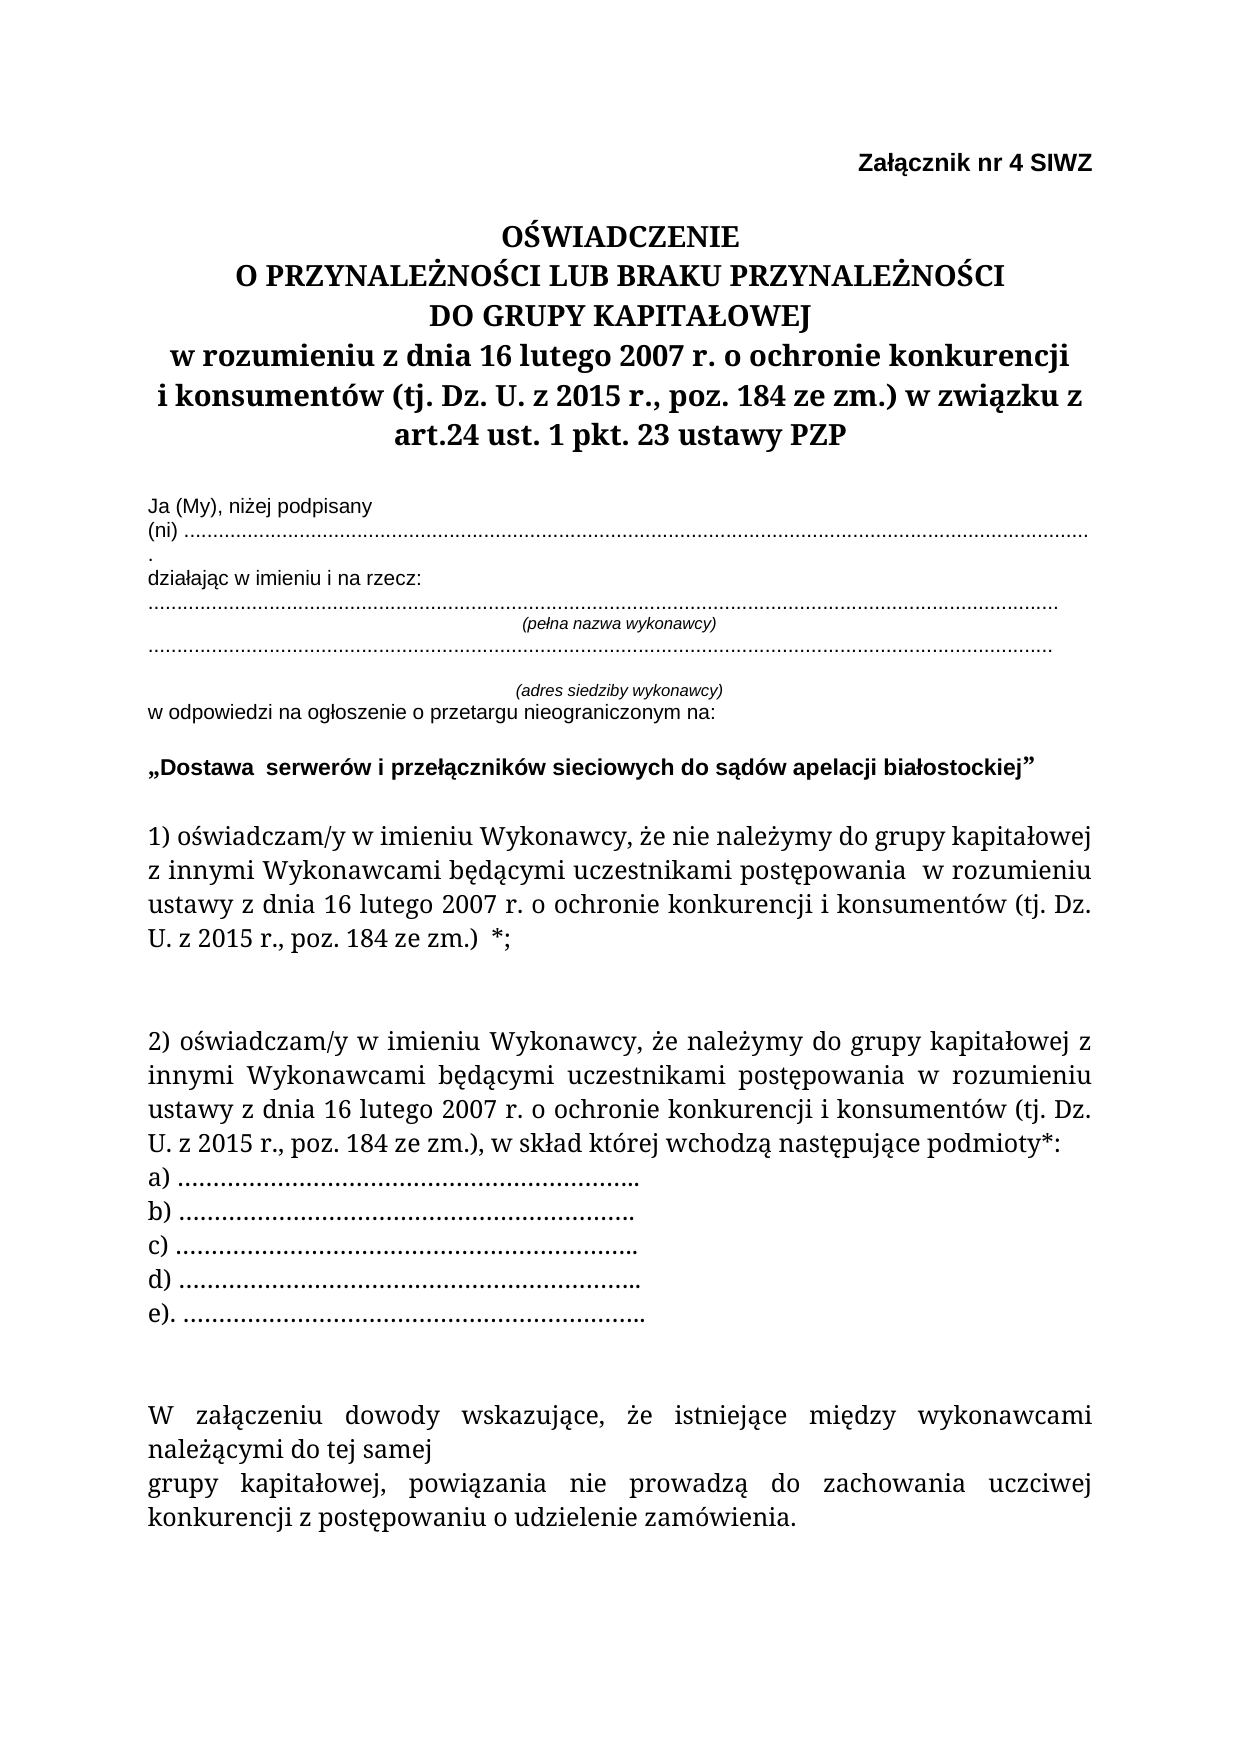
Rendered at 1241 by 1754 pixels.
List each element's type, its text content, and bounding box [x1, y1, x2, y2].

text Załącznik nr 4 SIWZ [148, 148, 1093, 176]
text działając w imieniu i na rzecz: [148, 566, 1093, 590]
text ............................................................................................................................................................. [148, 633, 1093, 657]
text W załączeniu dowody wskazujące, że istniejące między wykonawcami należącymi do tej samej [148, 1398, 1093, 1466]
text e). ……………………………………………………….. [148, 1296, 1093, 1330]
text w rozumieniu z dnia 16 lutego 2007 r. o ochronie konkurencji [148, 335, 1093, 375]
text OŚWIADCZENIE [148, 216, 1093, 256]
text DO GRUPY KAPITAŁOWEJ [148, 295, 1093, 335]
text b) ………………………………………………………. [148, 1193, 1093, 1228]
text 1) oświadczam/y w imieniu Wykonawcy, że nie należymy do grupy kapitałowej z innymi Wykonawcami będącymi uczestnikami postępowania w rozumieniu ustawy z dnia 16 lutego 2007 r. o ochronie konkurencji i konsumentów (tj. Dz. U. z 2015 r., poz. 184 ze zm.) *; [148, 819, 1093, 955]
text c) ……………………………………………………….. [148, 1228, 1093, 1262]
text d) ……………………………………………………….. [148, 1262, 1093, 1296]
text O PRZYNALEŻNOŚCI LUB BRAKU PRZYNALEŻNOŚCI [148, 256, 1093, 295]
text grupy kapitałowej, powiązania nie prowadzą do zachowania uczciwej konkurencji z postępowaniu o udzielenie zamówienia. [148, 1466, 1093, 1534]
text (adres siedziby wykonawcy) [148, 681, 1093, 700]
text (pełna nazwa wykonawcy) [148, 614, 1093, 633]
text Ja (My), niżej podpisany (ni) .............................................................................................................................................................. [148, 494, 1093, 566]
text .............................................................................................................................................................. [148, 590, 1093, 614]
text w odpowiedzi na ogłoszenie o przetargu nieograniczonym na: [148, 700, 1093, 724]
text i konsumentów (tj. Dz. U. z 2015 r., poz. 184 ze zm.) w związku z art.24 ust. 1 pkt. 23 ustawy PZP [148, 375, 1093, 454]
text a) ……………………………………………………….. [148, 1159, 1093, 1193]
text 2) oświadczam/y w imieniu Wykonawcy, że należymy do grupy kapitałowej z innymi Wykonawcami będącymi uczestnikami postępowania w rozumieniu ustawy z dnia 16 lutego 2007 r. o ochronie konkurencji i konsumentów (tj. Dz. U. z 2015 r., poz. 184 ze zm.), w skład której wchodzą następujące podmioty*: [148, 1023, 1093, 1159]
text „Dostawa serwerów i przełączników sieciowych do sądów apelacji białostockiej” [148, 748, 1093, 783]
